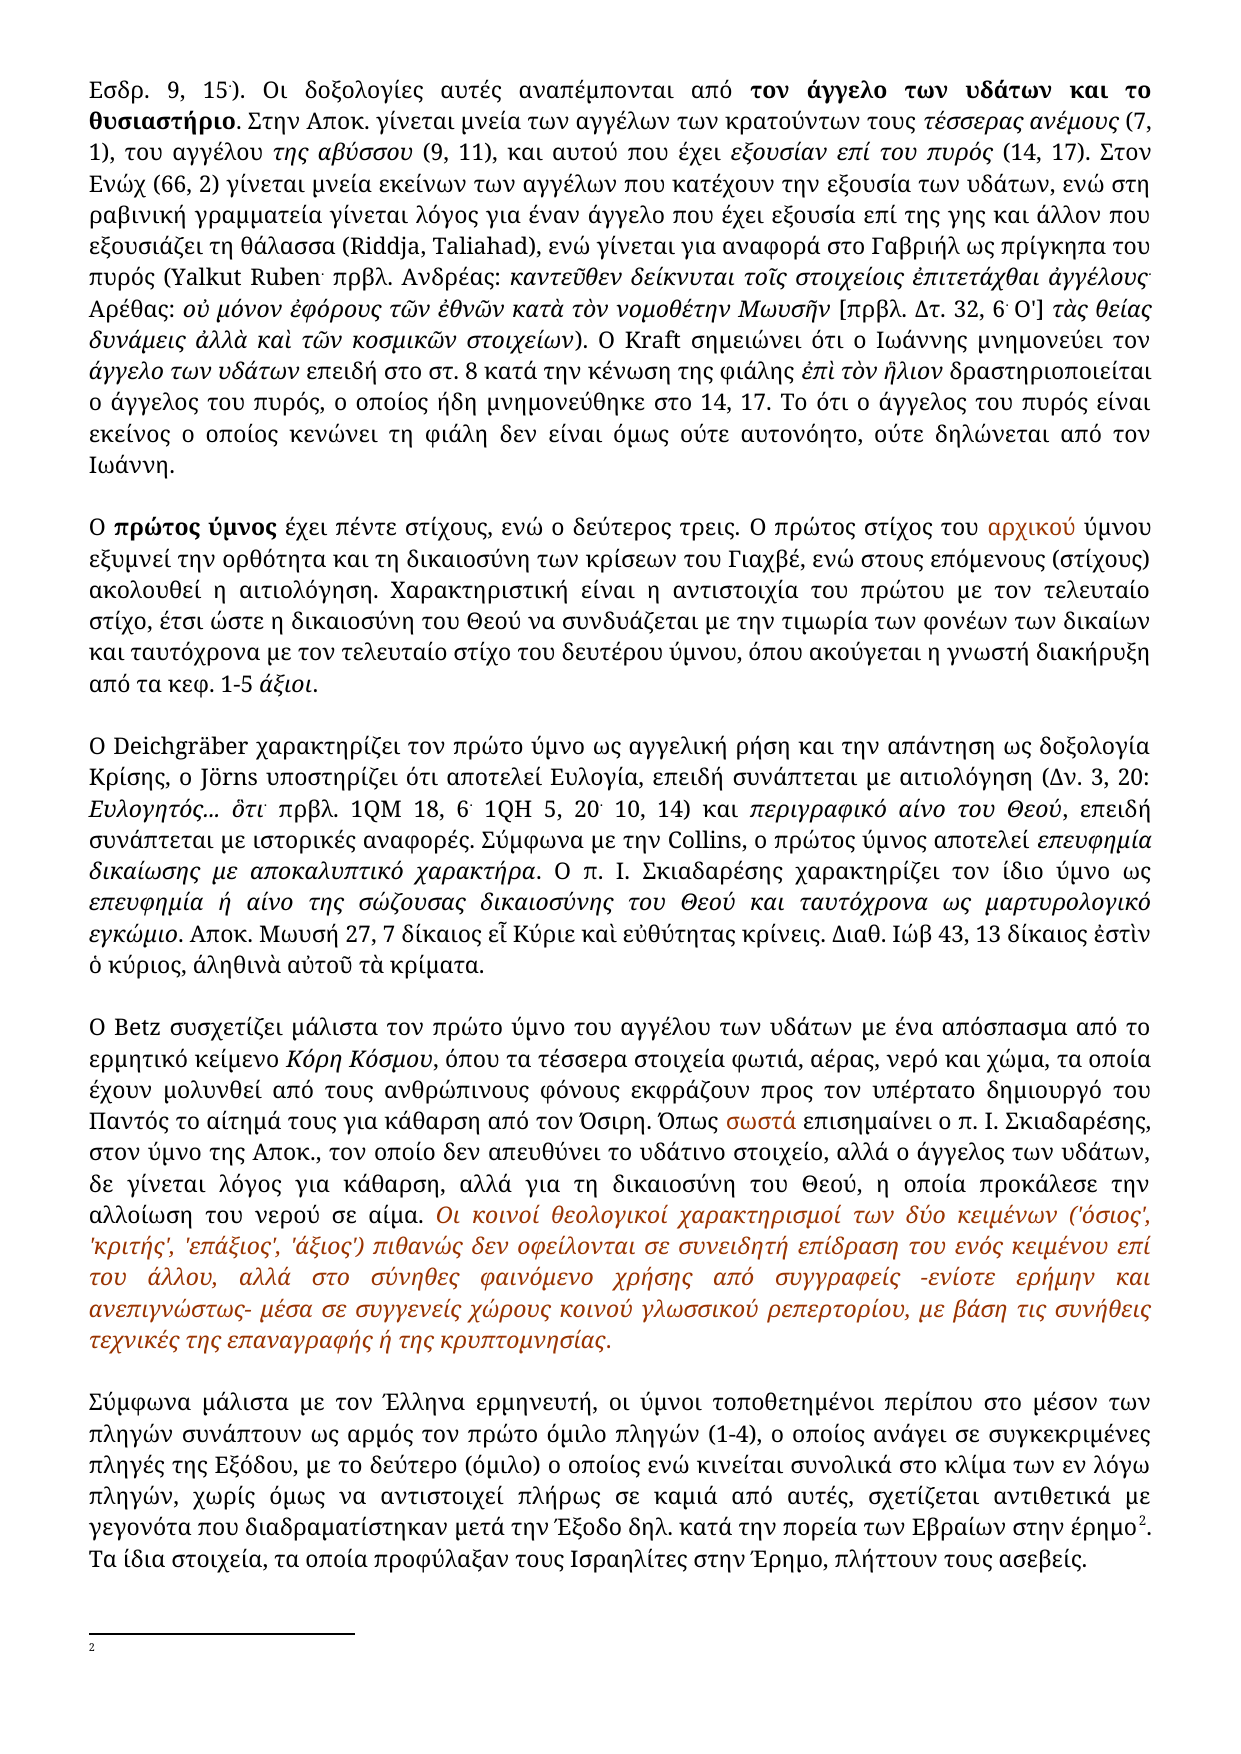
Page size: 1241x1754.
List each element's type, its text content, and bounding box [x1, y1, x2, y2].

text Ο Betz συσχετίζει μάλιστα τον πρώτο ύμνο του αγγέλου των υδάτων με ένα απόσπασμα από το ερμητικό κείμενο Κόρη Κόσμου, όπου τα τέσσερα στοιχεία φωτιά, αέρας, νερό και χώμα, τα οποία έχουν μολυνθεί από τους ανθρώπινους φόνους εκφράζουν προς τον υπέρτατο δημιουργό του Παντός το αίτημά τους για κάθαρση από τον Όσιρη. Όπως σωστά επισημαίνει ο π. Ι. Σκιαδαρέσης, στον ύμνο της Αποκ., τον οποίο δεν απευθύνει το υδάτινο στοιχείο, αλλά ο άγγελος των υδάτων, δε γίνεται λόγος για κάθαρση, αλλά για τη δικαιοσύνη του Θεού, η οποία προκάλεσε την αλλοίωση του νερού σε αίμα. Οι κοινοί θεολογικοί χαρακτηρισμοί των δύο κειμένων ('όσιος', 'κριτής', 'επάξιος', 'άξιος') πιθανώς δεν οφείλονται σε συνειδητή επίδραση του ενός κειμένου επί του άλλου, αλλά στο σύνηθες φαινόμενο χρήσης από συγγραφείς -ενίοτε ερήμην και ανεπιγνώστως- μέσα σε συγγενείς χώρους κοινού γλωσσικού ρεπερτορίου, με βάση τις συνήθεις τεχνικές της επαναγραφής ή της κρυπτομνησίας. [89, 1011, 1152, 1355]
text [89, 74, 1152, 480]
text Σύμφωνα μάλιστα με τον Έλληνα ερμηνευτή, οι ύμνοι τοποθετημένοι περίπου στο μέσον των πληγών συνάπτουν ως αρμός τον πρώτο όμιλο πληγών (1-4), ο οποίος ανάγει σε συγκεκριμένες πληγές της Εξόδου, με το δεύτερο (όμιλο) ο οποίος ενώ κινείται συνολικά στο κλίμα των εν λόγω πληγών, χωρίς όμως να αντιστοιχεί πλήρως σε καμιά από αυτές, σχετίζεται αντιθετικά με γεγονότα που διαδραματίστηκαν μετά την Έξοδο δηλ. κατά την πορεία των Εβραίων στην έρημο. Τα ίδια στοιχεία, τα οποία προφύλαξαν τους Ισραηλίτες στην Έρημο, πλήττουν τους ασεβείς. [89, 1386, 1152, 1574]
text Ο πρώτος ύμνος έχει πέντε στίχους, ενώ ο δεύτερος τρεις. ο πρώτος στίχος του αρχικού ύμνου εξυμνεί την ορθότητα και τη δικαιοσύνη των κρίσεων του Γιαχβέ, ενώ στους επόμενους (στίχους) ακολουθεί η αιτιολόγηση. Χαρακτηριστική είναι η αντιστοιχία του πρώτου με τον τελευταίο στίχο, έτσι ώστε η δικαιοσύνη του Θεού να συνδυάζεται με την τιμωρία των φονέων των δικαίων και ταυτόχρονα με τον τελευταίο στίχο του δευτέρου ύμνου, όπου ακούγεται η γνωστή διακήρυξη από τα κεφ. 1-5 άξιοι. [89, 511, 1152, 699]
text Ο Deichgräber χαρακτηρίζει τον πρώτο ύμνο ως αγγελική ρήση και την απάντηση ως δοξολογία Κρίσης, ο Jörns υποστηρίζει ότι αποτελεί Ευλογία, επειδή συνάπτεται με αιτιολόγηση (Δν. 3, 20: ευλογητός... ὃτι. πρβλ. 1QM 18, 6. 1QH 5, 20. 10, 14) και περιγραφικό αίνο του Θεού, επειδή συνάπτεται με ιστορικές αναφορές. Σύμφωνα με την Collins, ο πρώτος ύμνος αποτελεί επευφημία δικαίωσης με αποκαλυπτικό χαρακτήρα. Ο π. Ι. Σκιαδαρέσης χαρακτηρίζει τον ίδιο ύμνο ως επευφημία ή αίνο της σώζουσας δικαιοσύνης του Θεού και ταυτόχρονα ως μαρτυρολογικό εγκώμιο. Αποκ. Μωυσή 27, 7 δίκαιος εἶ Κύριε καὶ εὐθύτητας κρίνεις. Διαθ. Ιώβ 43, 13 δίκαιος ἐστὶν ὁ κύριος, άληθινὰ αὐτοῦ τὰ κρίματα. [89, 730, 1152, 980]
